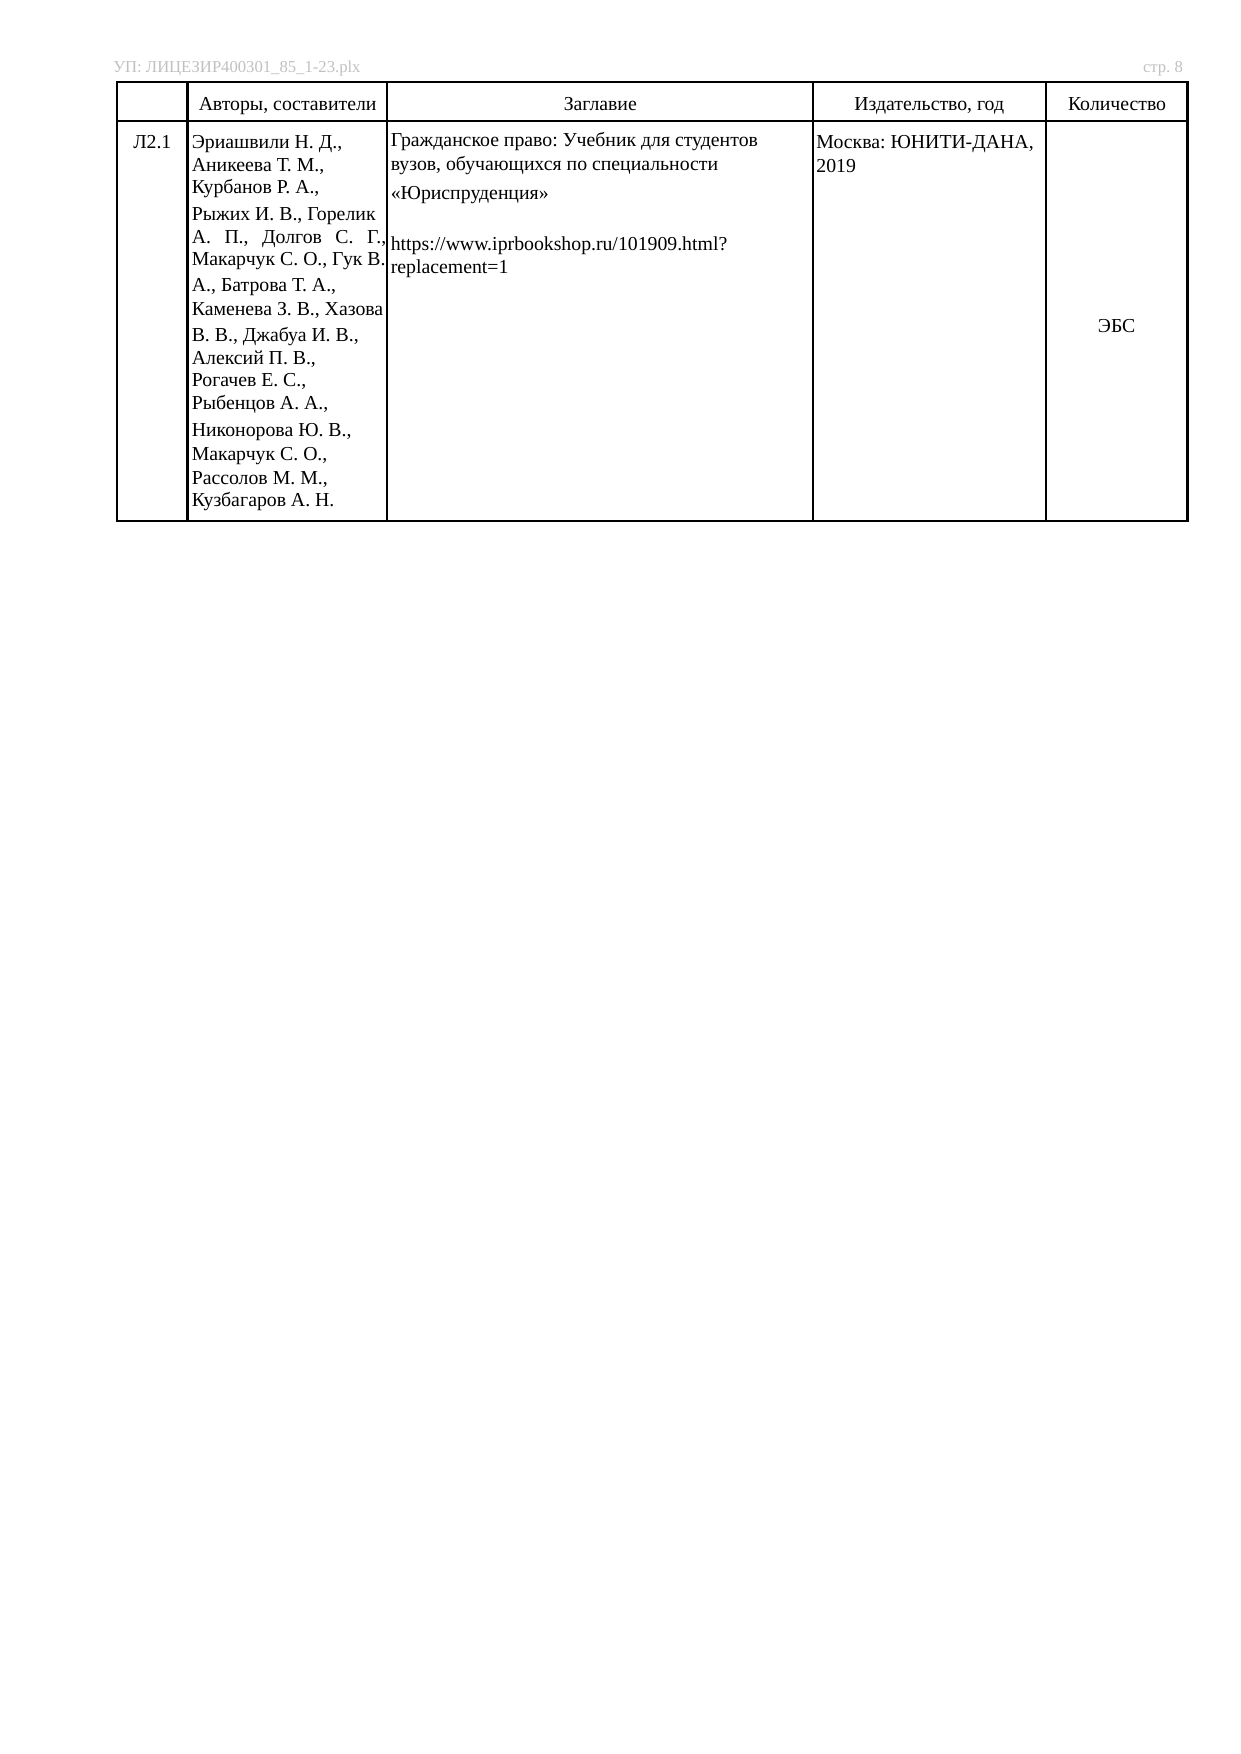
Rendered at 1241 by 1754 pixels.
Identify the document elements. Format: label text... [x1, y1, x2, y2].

table_cell Издательство, год [814, 83, 1045, 120]
table_cell Количество [1047, 83, 1186, 120]
table_cell Л2.1 [118, 122, 186, 520]
table_cell Гражданское право: Учебник для студентов вузов, обучающихся по специальности «Юриспруденция» https://www.iprbookshop.ru/101909.html? replacement=1 [388, 122, 812, 520]
table_cell Авторы, составители [189, 83, 386, 120]
table_cell Заглавие [388, 83, 812, 120]
table_cell Москва: ЮНИТИ-ДАНА, 2019 [814, 122, 1045, 520]
table_cell ЭБС [1047, 122, 1186, 520]
table_cell Эриашвили Н. Д., Аникеева Т. М., Курбанов Р. А., Рыжих И. В., Горелик А. П., Долгов С. Г., Макарчук С. О., Гук В. А., Батрова Т. А., Каменева З. В., Хазова В. В., Джабуа И. В., Алексий П. В., Рогачев Е. С., Рыбенцов А. А., Никонорова Ю. В., Макарчук С. О., Рассолов М. М., Кузбагаров А. Н. [189, 122, 386, 520]
table_cell [118, 83, 186, 120]
